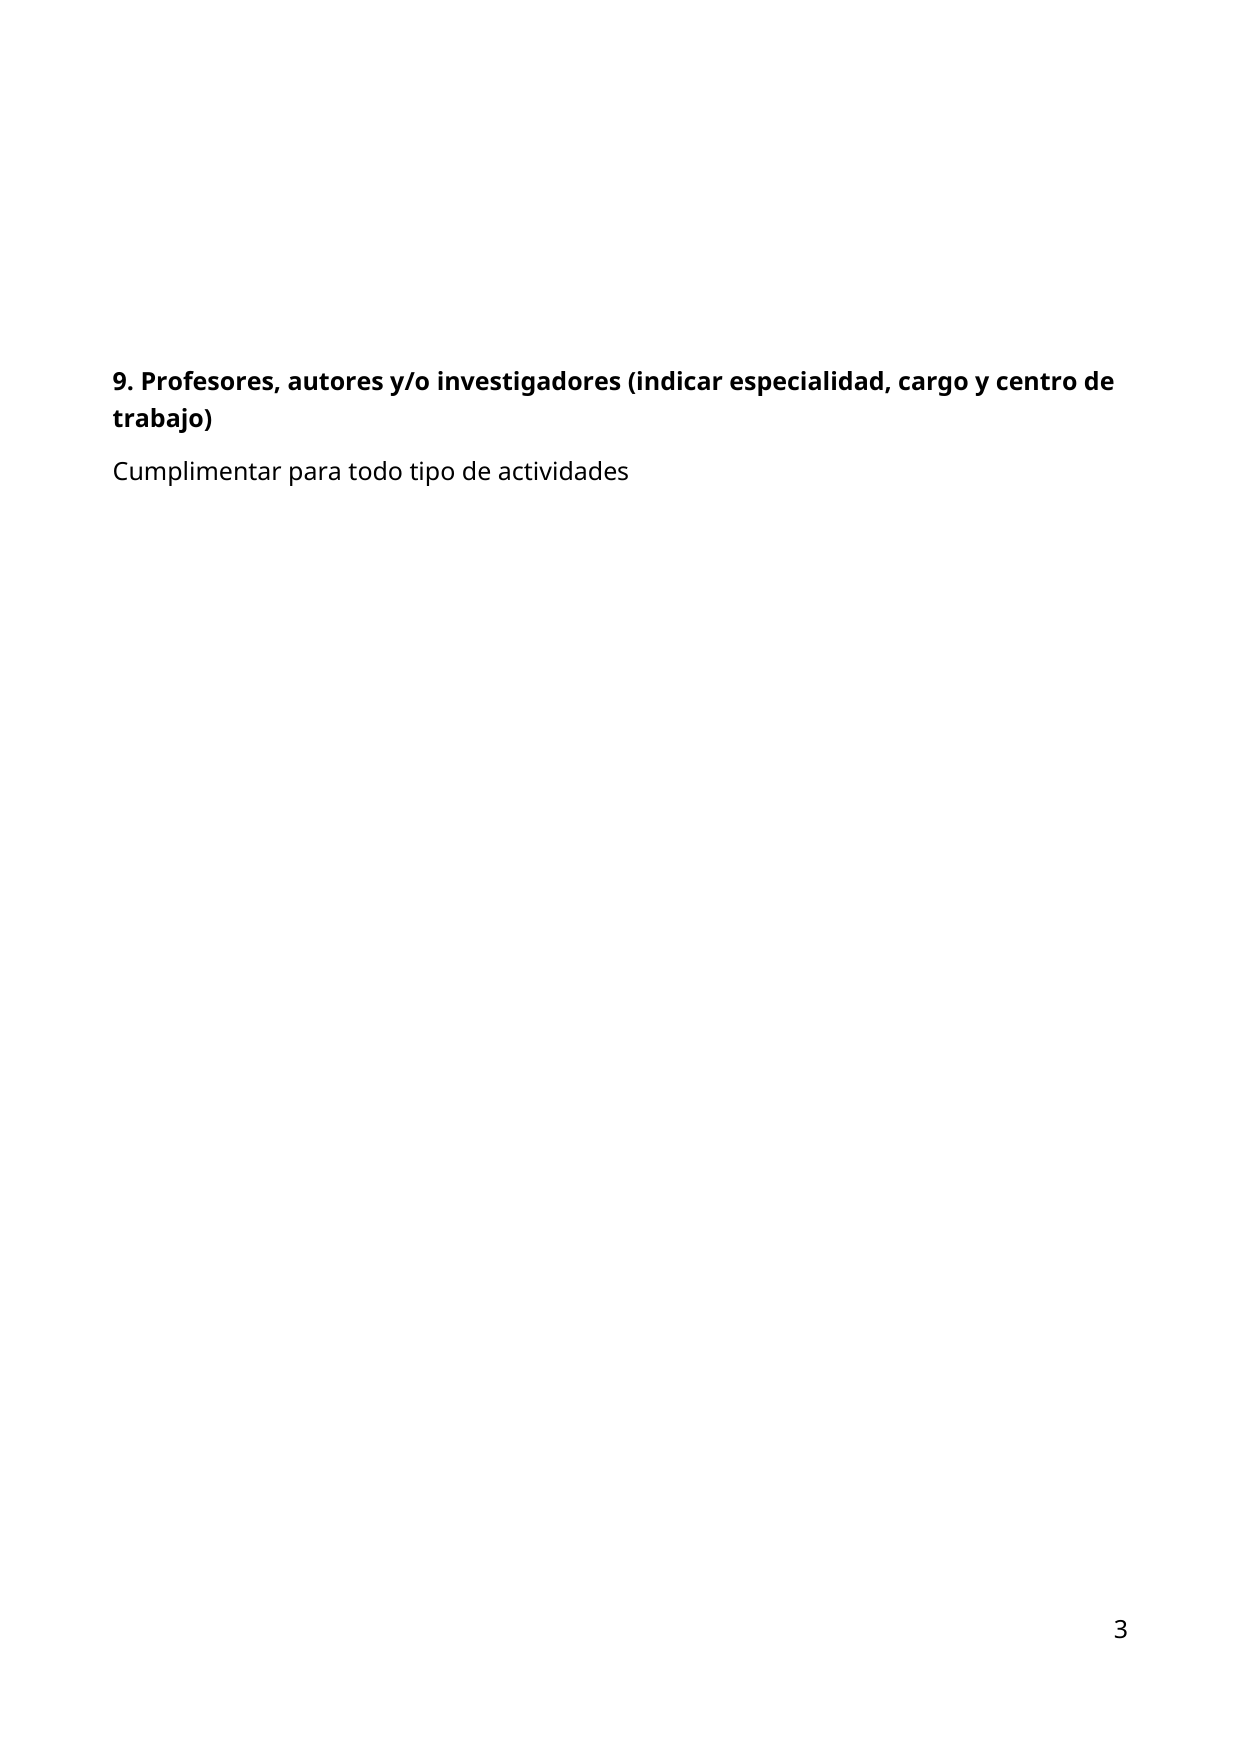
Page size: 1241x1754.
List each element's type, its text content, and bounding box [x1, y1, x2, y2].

text 9. Profesores, autores y/o investigadores (indicar especialidad, cargo y centro de trabajo) [112, 364, 1128, 434]
text Cumplimentar para todo tipo de actividades [112, 454, 1128, 488]
